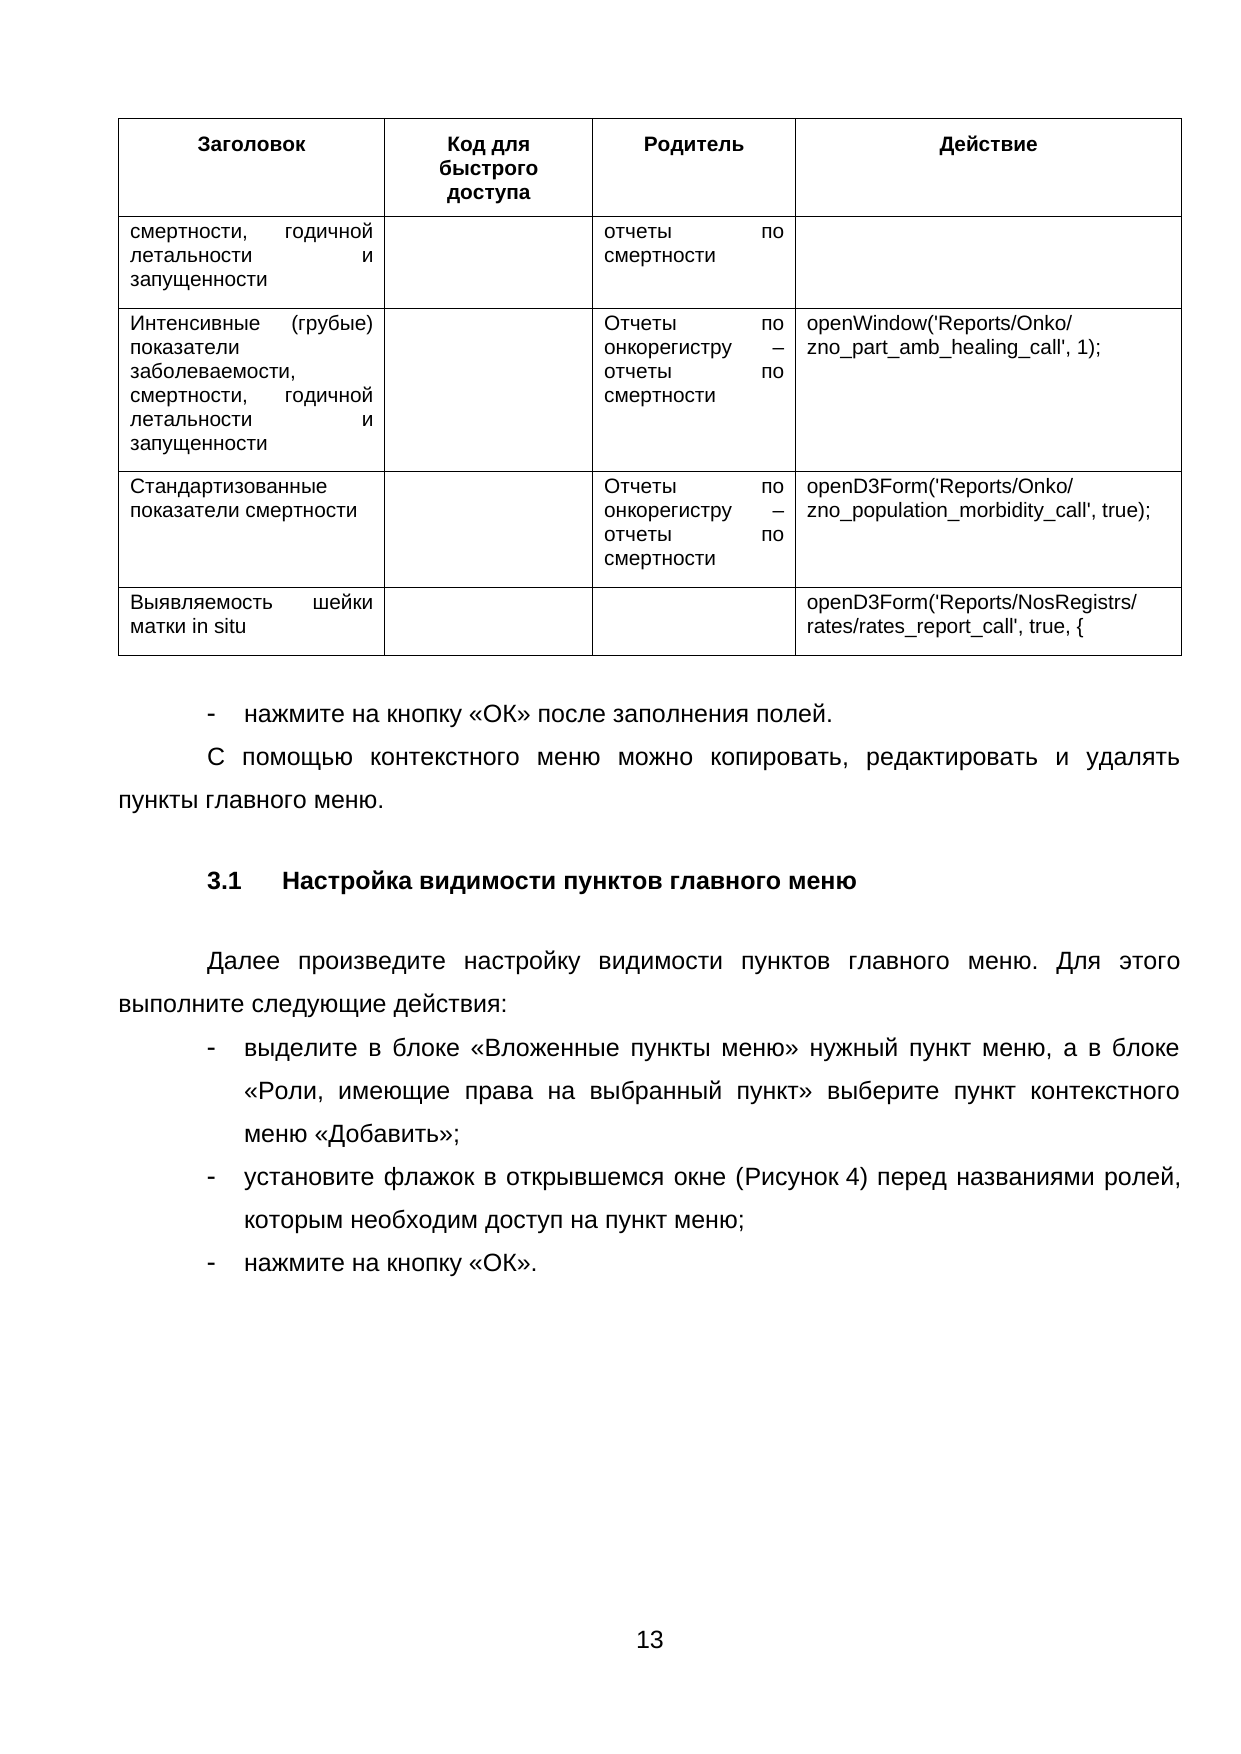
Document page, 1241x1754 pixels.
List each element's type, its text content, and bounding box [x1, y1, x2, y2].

text С помощью контекстного меню можно копировать, редактировать и удалять пункты главного меню. [118, 742, 1181, 814]
table_cell Интенсивные (грубые) показатели заболеваемости, смертности, годичной летальности и запущенности [119, 309, 384, 471]
list нажмите на кнопку «ОК» после заполнения полей. [207, 699, 1181, 728]
subtitle Настройка видимости пунктов главного меню [207, 866, 1181, 894]
table_cell [385, 217, 592, 308]
table_cell openD3Form('Reports/Onko/zno_population_morbidity_call', true); [796, 472, 1181, 587]
table_cell [385, 309, 592, 471]
title Далее произведите настройку видимости пунктов главного меню. Для этого выполните следующие действия: [118, 946, 1181, 1018]
table_header Родитель [593, 119, 795, 216]
table_header Заголовок [119, 119, 384, 216]
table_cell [796, 217, 1181, 308]
table_cell Отчеты по онкорегистру – отчеты по смертности [593, 472, 795, 587]
list установите флажок в открывшемся окне (Рисунок 4) перед названиями ролей, которым необходим доступ на пункт меню; [207, 1162, 1181, 1234]
table_header Код для быстрого доступа [385, 119, 592, 216]
table_cell [593, 588, 795, 654]
table_cell [385, 588, 592, 654]
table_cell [593, 217, 795, 308]
table_header Действие [796, 119, 1181, 216]
list нажмите на кнопку «ОК». [207, 1248, 1181, 1277]
table_cell openWindow('Reports/Onko/zno_part_amb_healing_call', 1); [796, 309, 1181, 471]
table_cell Стандартизованные показатели смертности [119, 472, 384, 587]
table_cell Выявляемость шейки матки in situ [119, 588, 384, 654]
table_cell openD3Form('Reports/NosRegistrs/rates/rates_report_call', true, { [796, 588, 1181, 654]
table_cell Отчеты по онкорегистру – отчеты по смертности [593, 309, 795, 471]
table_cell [119, 217, 384, 308]
table_cell [385, 472, 592, 587]
list выделите в блоке «Вложенные пункты меню» нужный пункт меню, а в блоке «Роли, имеющие права на выбранный пункт» выберите пункт контекстного меню «Добавить»; [207, 1033, 1181, 1148]
